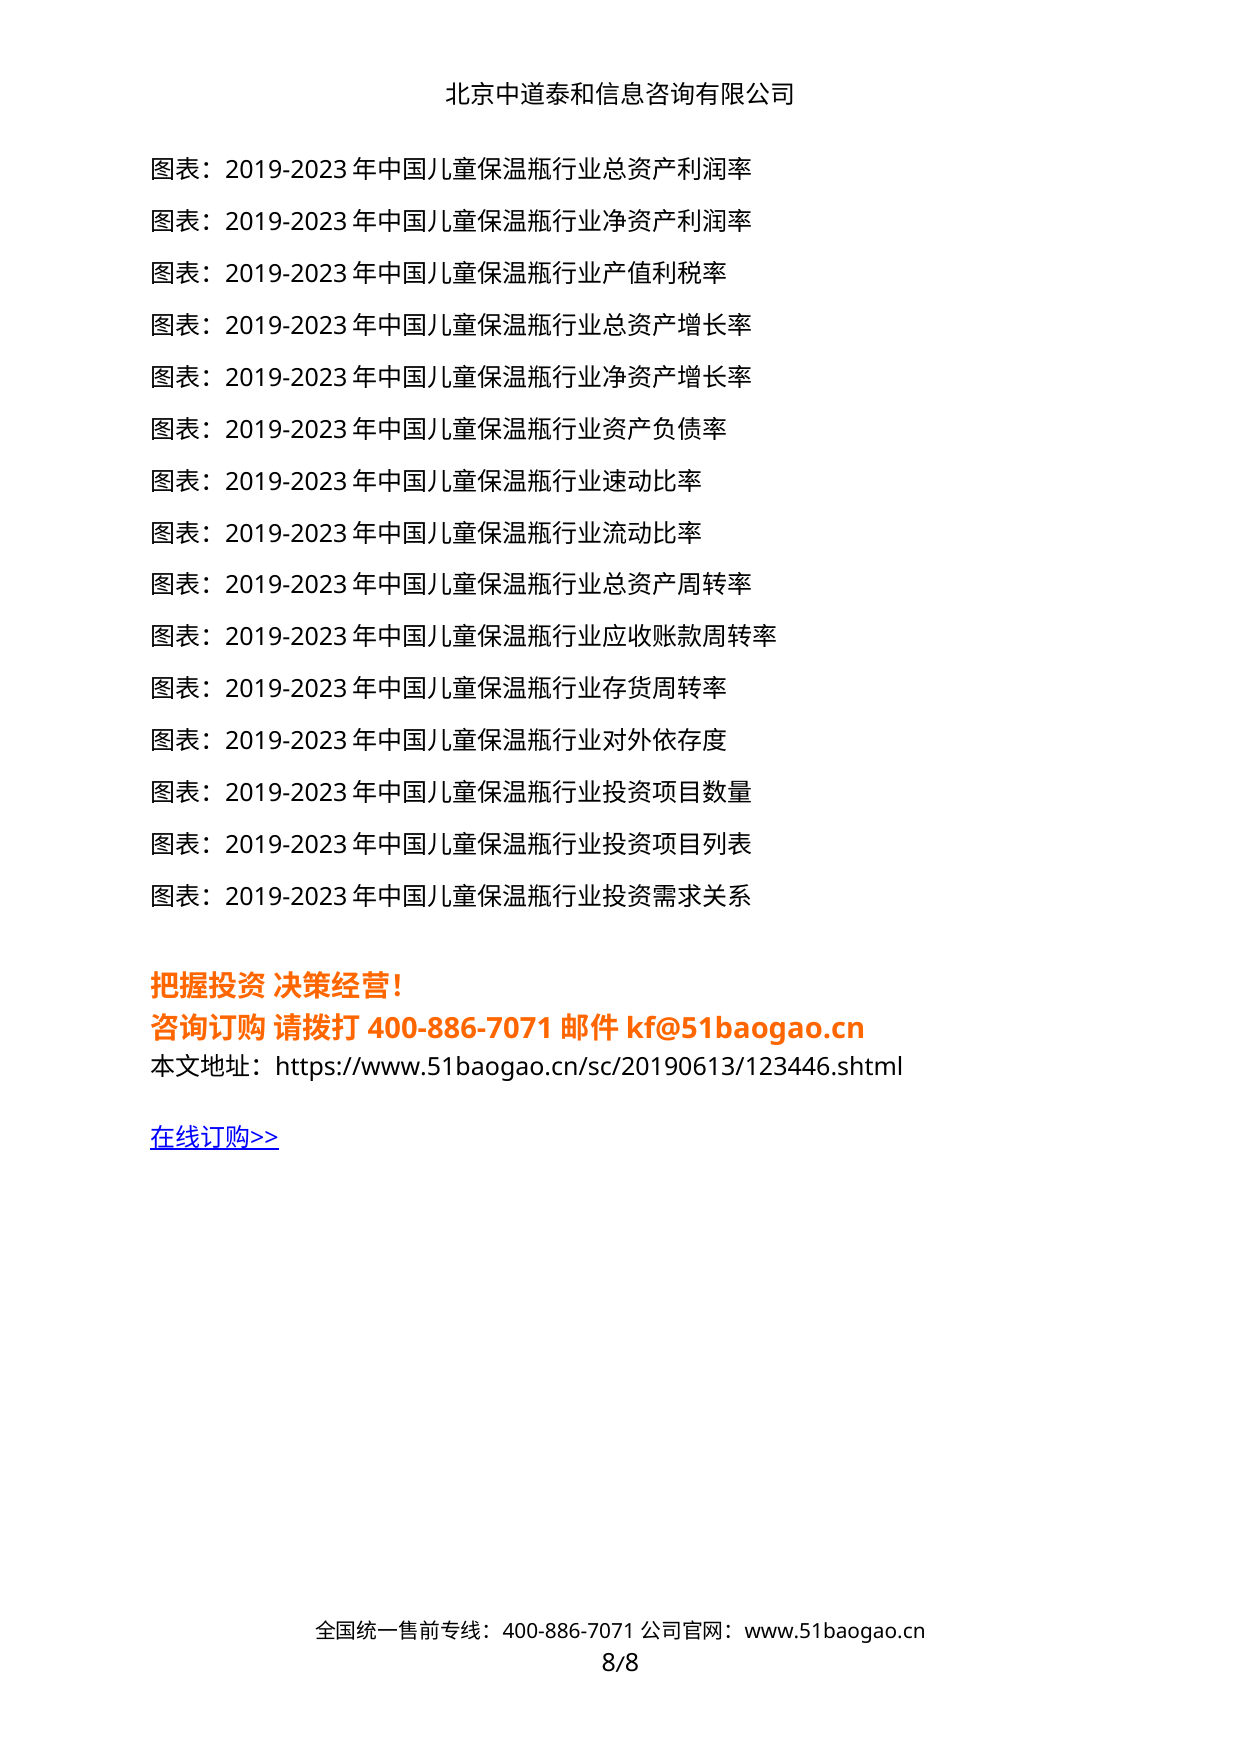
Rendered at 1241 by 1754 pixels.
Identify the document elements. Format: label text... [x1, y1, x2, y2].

text 图表：2019-2023年中国儿童保温瓶行业资产负债率 [150, 409, 1090, 446]
text 图表：2019-2023年中国儿童保温瓶行业净资产增长率 [150, 357, 1090, 394]
text 图表：2019-2023年中国儿童保温瓶行业存货周转率 [150, 669, 1090, 705]
text 图表：2019-2023年中国儿童保温瓶行业总资产利润率 [150, 150, 1090, 186]
text 图表：2019-2023年中国儿童保温瓶行业投资项目列表 [150, 824, 1090, 861]
text 图表：2019-2023年中国儿童保温瓶行业总资产周转率 [150, 565, 1090, 601]
text 图表：2019-2023年中国儿童保温瓶行业速动比率 [150, 461, 1090, 497]
text 图表：2019-2023年中国儿童保温瓶行业总资产增长率 [150, 306, 1090, 342]
text 图表：2019-2023年中国儿童保温瓶行业投资项目数量 [150, 772, 1090, 809]
text 图表：2019-2023年中国儿童保温瓶行业流动比率 [150, 513, 1090, 549]
text 图表：2019-2023年中国儿童保温瓶行业净资产利润率 [150, 202, 1090, 238]
text 图表：2019-2023年中国儿童保温瓶行业对外依存度 [150, 721, 1090, 757]
text 图表：2019-2023年中国儿童保温瓶行业产值利税率 [150, 254, 1090, 290]
text 图表：2019-2023年中国儿童保温瓶行业投资需求关系 [150, 876, 1090, 912]
text 图表：2019-2023年中国儿童保温瓶行业应收账款周转率 [150, 617, 1090, 653]
text 把握投资 决策经营！咨询订购 请拨打 400-886-7071 邮件 kf@51baogao.cn本文地址：https://www.51baogao.cn/sc/20190613/123446.shtml [150, 928, 1090, 1083]
text 在线订购>> [150, 1083, 1090, 1153]
